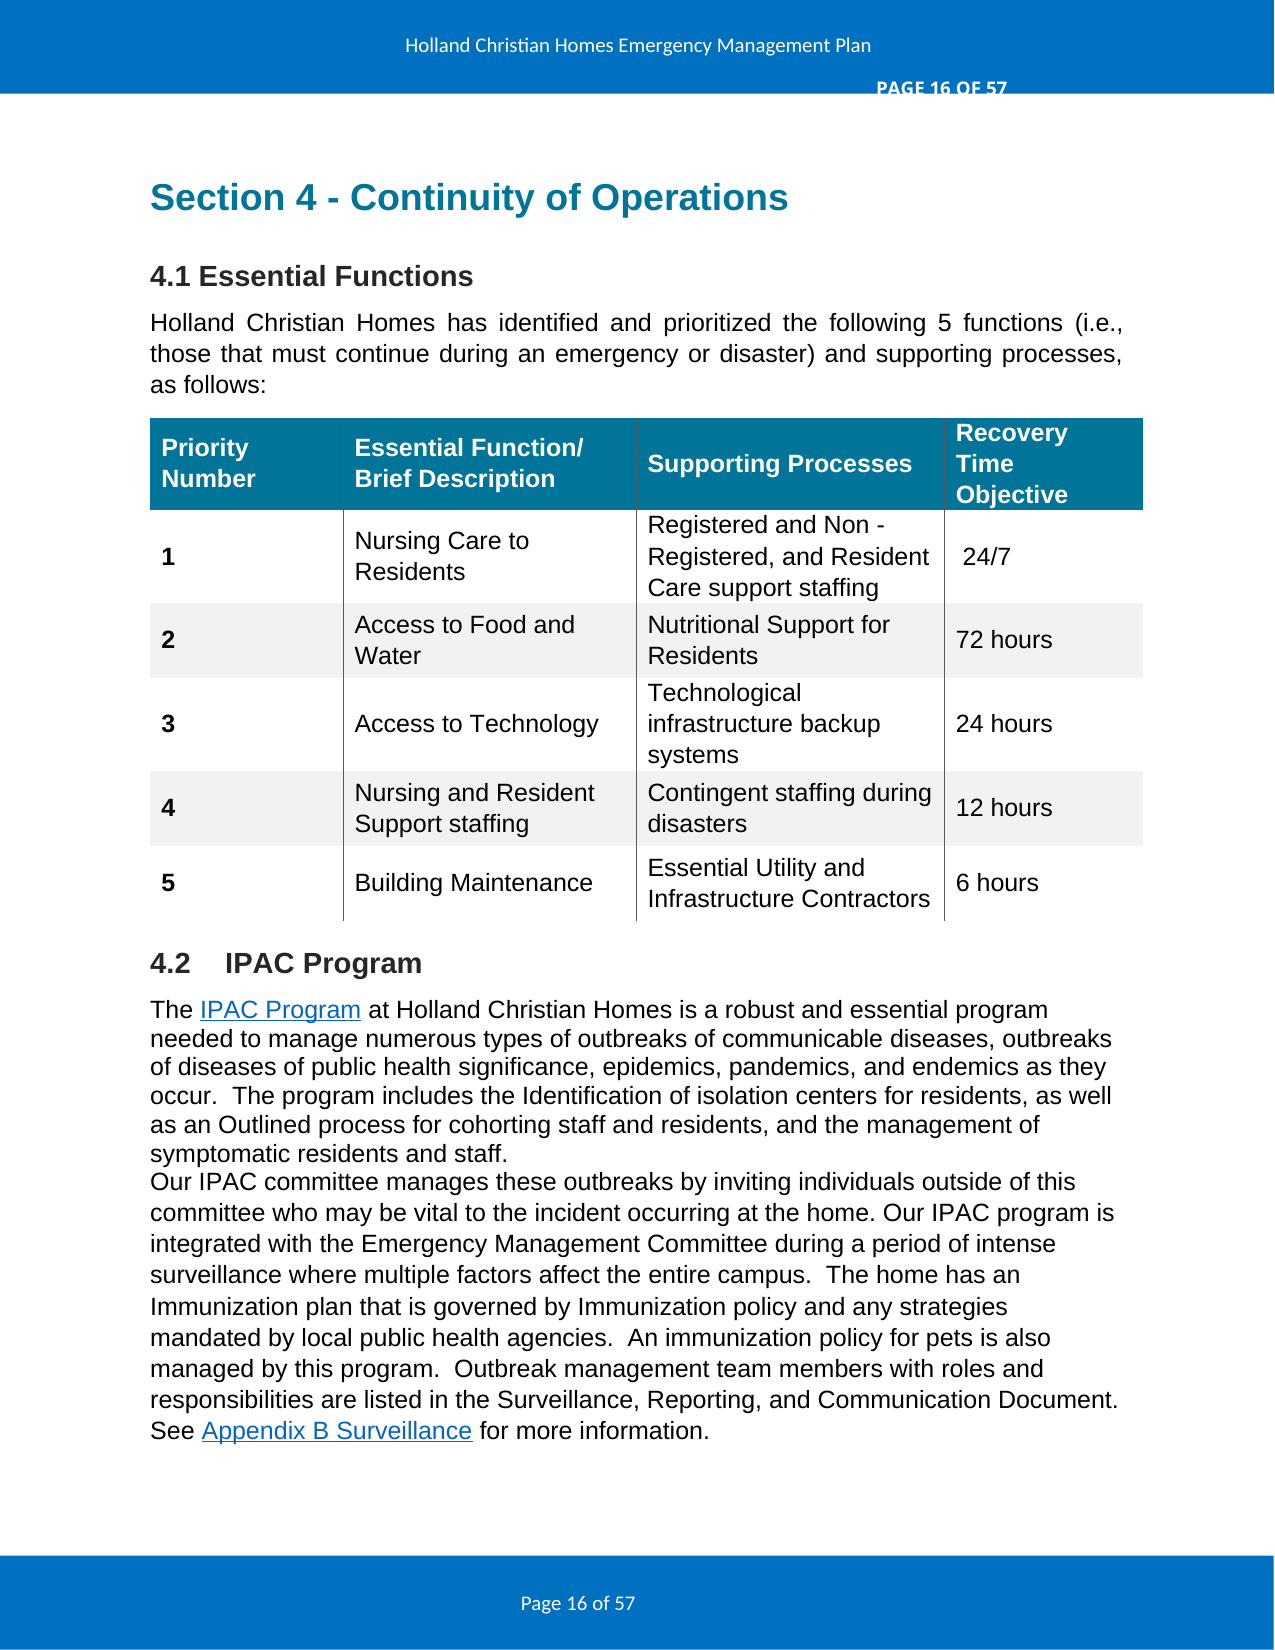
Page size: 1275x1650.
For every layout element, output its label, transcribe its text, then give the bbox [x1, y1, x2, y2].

table_cell Nursing and Resident Support staffing [344, 771, 636, 846]
table_cell Registered and Non -Registered, and Resident Care support staffing [637, 510, 944, 603]
table_cell Essential Utility and Infrastructure Contractors [637, 846, 944, 921]
subtitle 4.1 Essential Functions [150, 259, 1125, 293]
table_cell Access to Technology [344, 678, 636, 771]
table_cell Access to Food and Water [344, 603, 636, 678]
table_cell 6 hours [945, 846, 1143, 921]
table_cell 72 hours [945, 603, 1143, 678]
table_cell 24/7 [945, 510, 1143, 603]
table_header Priority Number [150, 418, 343, 510]
table_header Recovery Time Objective [945, 418, 1143, 510]
table_header Supporting Processes [637, 418, 944, 510]
table_header Essential Function/ Brief Description [344, 418, 636, 510]
table_cell Technological infrastructure backup systems [637, 678, 944, 771]
table_cell Nursing Care to Residents [344, 510, 636, 603]
text The IPAC Program at Holland Christian Homes is a robust and essential program needed to manage numerous types of outbreaks of communicable diseases, outbreaks of diseases of public health significance, epidemics, pandemics, and endemics as they occur. The program includes the Identification of isolation centers for residents, as well as an Outlined process for cohorting staff and residents, and the management of symptomatic residents and staff. [150, 995, 1125, 1167]
table_cell 4 [150, 771, 343, 846]
table_cell 2 [150, 603, 343, 678]
table_cell 24 hours [945, 678, 1143, 771]
table_cell 12 hours [945, 771, 1143, 846]
table_cell Contingent staffing during disasters [637, 771, 944, 846]
subtitle IPAC Program [150, 946, 1125, 980]
table_cell Nutritional Support for Residents [637, 603, 944, 678]
table_cell 5 [150, 846, 343, 921]
table_cell Building Maintenance [344, 846, 636, 921]
table_cell 1 [150, 510, 343, 603]
text Our IPAC committee manages these outbreaks by inviting individuals outside of this committee who may be vital to the incident occurring at the home. Our IPAC program is integrated with the Emergency Management Committee during a period of intense surveillance where multiple factors affect the entire campus. The home has an Immunization plan that is governed by Immunization policy and any strategies mandated by local public health agencies. An immunization policy for pets is also managed by this program. Outbreak management team members with roles and responsibilities are listed in the Surveillance, Reporting, and Communication Document. See Appendix B Surveillance for more information. [150, 1167, 1125, 1444]
subtitle Section 4 - Continuity of Operations [150, 175, 1125, 218]
text Holland Christian Homes has identified and prioritized the following 5 functions (i.e., those that must continue during an emergency or disaster) and supporting processes, as follows: [150, 308, 1125, 398]
table_cell 3 [150, 678, 343, 771]
